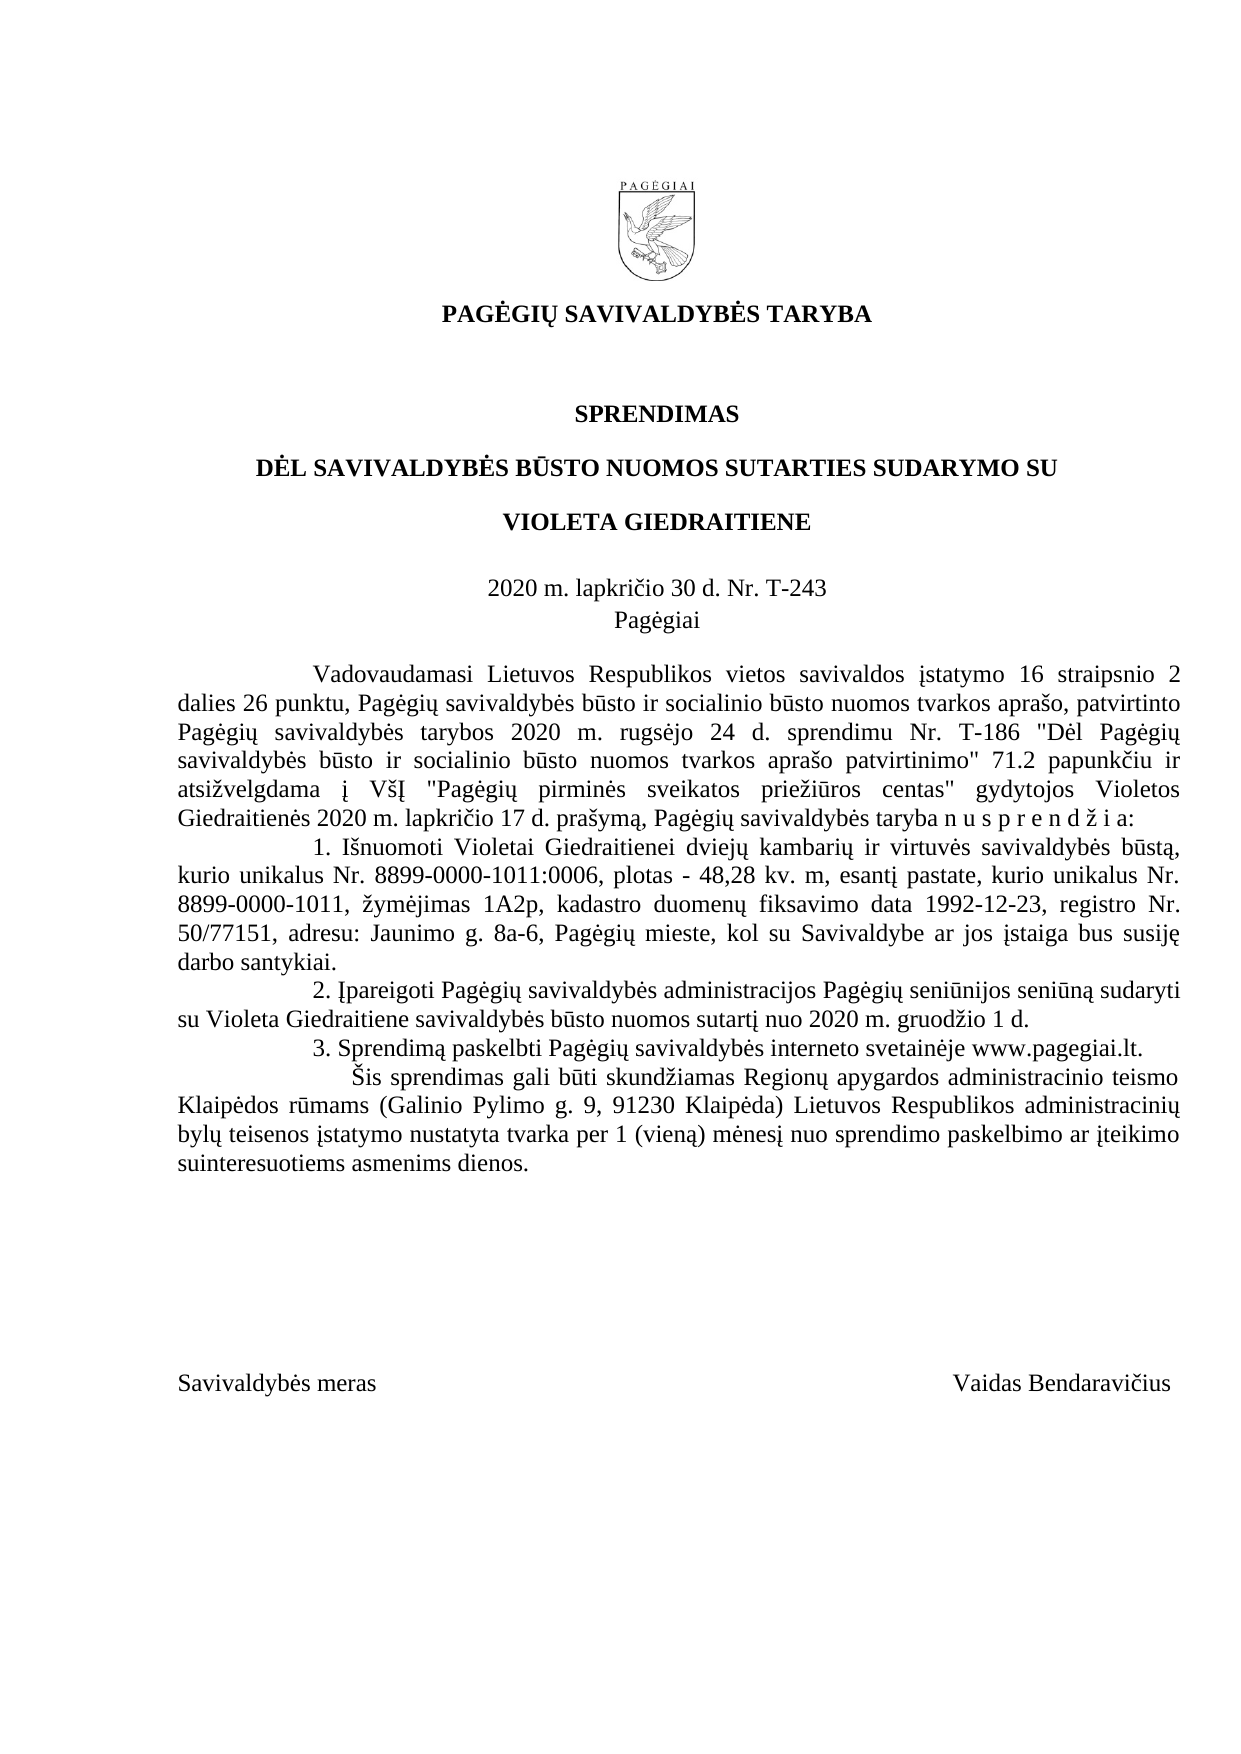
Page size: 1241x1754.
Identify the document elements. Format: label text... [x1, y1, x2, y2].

text Savivaldybės meras Vaidas Bendaravičius [177, 1368, 1181, 1397]
text Vadovaudamasi Lietuvos Respublikos vietos savivaldos įstatymo 16 straipsnio 2 dalies 26 punktu, Pagėgių savivaldybės būsto ir socialinio būsto nuomos tvarkos aprašo, patvirtinto Pagėgių savivaldybės tarybos 2020 m. rugsėjo 24 d. sprendimu Nr. T-186 "Dėl Pagėgių savivaldybės būsto ir socialinio būsto nuomos tvarkos aprašo patvirtinimo" 71.2 papunkčiu ir atsižvelgdama į VšĮ "Pagėgių pirminės sveikatos priežiūros centas" gydytojos Violetos Giedraitienės 2020 m. lapkričio 17 d. prašymą, Pagėgių savivaldybės taryba n u s p r e n d ž i a: [177, 659, 1181, 832]
text 1. Išnuomoti Violetai Giedraitienei dviejų kambarių ir virtuvės savivaldybės būstą, kurio unikalus Nr. 8899-0000-1011:0006, plotas - 48,28 kv. m, esantį pastate, kurio unikalus Nr. 8899-0000-1011, žymėjimas 1A2p, kadastro duomenų fiksavimo data 1992-12-23, registro Nr. 50/77151, adresu: Jaunimo g. 8a-6, Pagėgių mieste, kol su Savivaldybe ar jos įstaiga bus susiję darbo santykiai. [177, 832, 1181, 975]
table_header [155, 177, 1159, 287]
text 2. Įpareigoti Pagėgių savivaldybės administracijos Pagėgių seniūnijos seniūną sudaryti su Violeta Giedraitiene savivaldybės būsto nuomos sutartį nuo 2020 m. gruodžio 1 d. [177, 975, 1181, 1033]
text 3. Sprendimą paskelbti Pagėgių savivaldybės interneto svetainėje www.pagegiai.lt. [177, 1033, 1181, 1062]
text Šis sprendimas gali būti skundžiamas Regionų apygardos administracinio teismo Klaipėdos rūmams (Galinio Pylimo g. 9, 91230 Klaipėda) Lietuvos Respublikos administracinių bylų teisenos įstatymo nustatyta tvarka per 1 (vieną) mėnesį nuo sprendimo paskelbimo ar įteikimo suinteresuotiems asmenims dienos. [177, 1062, 1181, 1177]
table_cell Pagėgių savivaldybės taryba sprendimas dėl SAVIVALDYBĖS BŪSTO NUOMOS SUTARTIES SUDARYMO SU VIOLETA GIEDRAITIENE [155, 287, 1159, 560]
picture [616, 177, 698, 281]
table_cell 2020 m. lapkričio 30 d. Nr. T-243 Pagėgiai [155, 560, 1159, 659]
